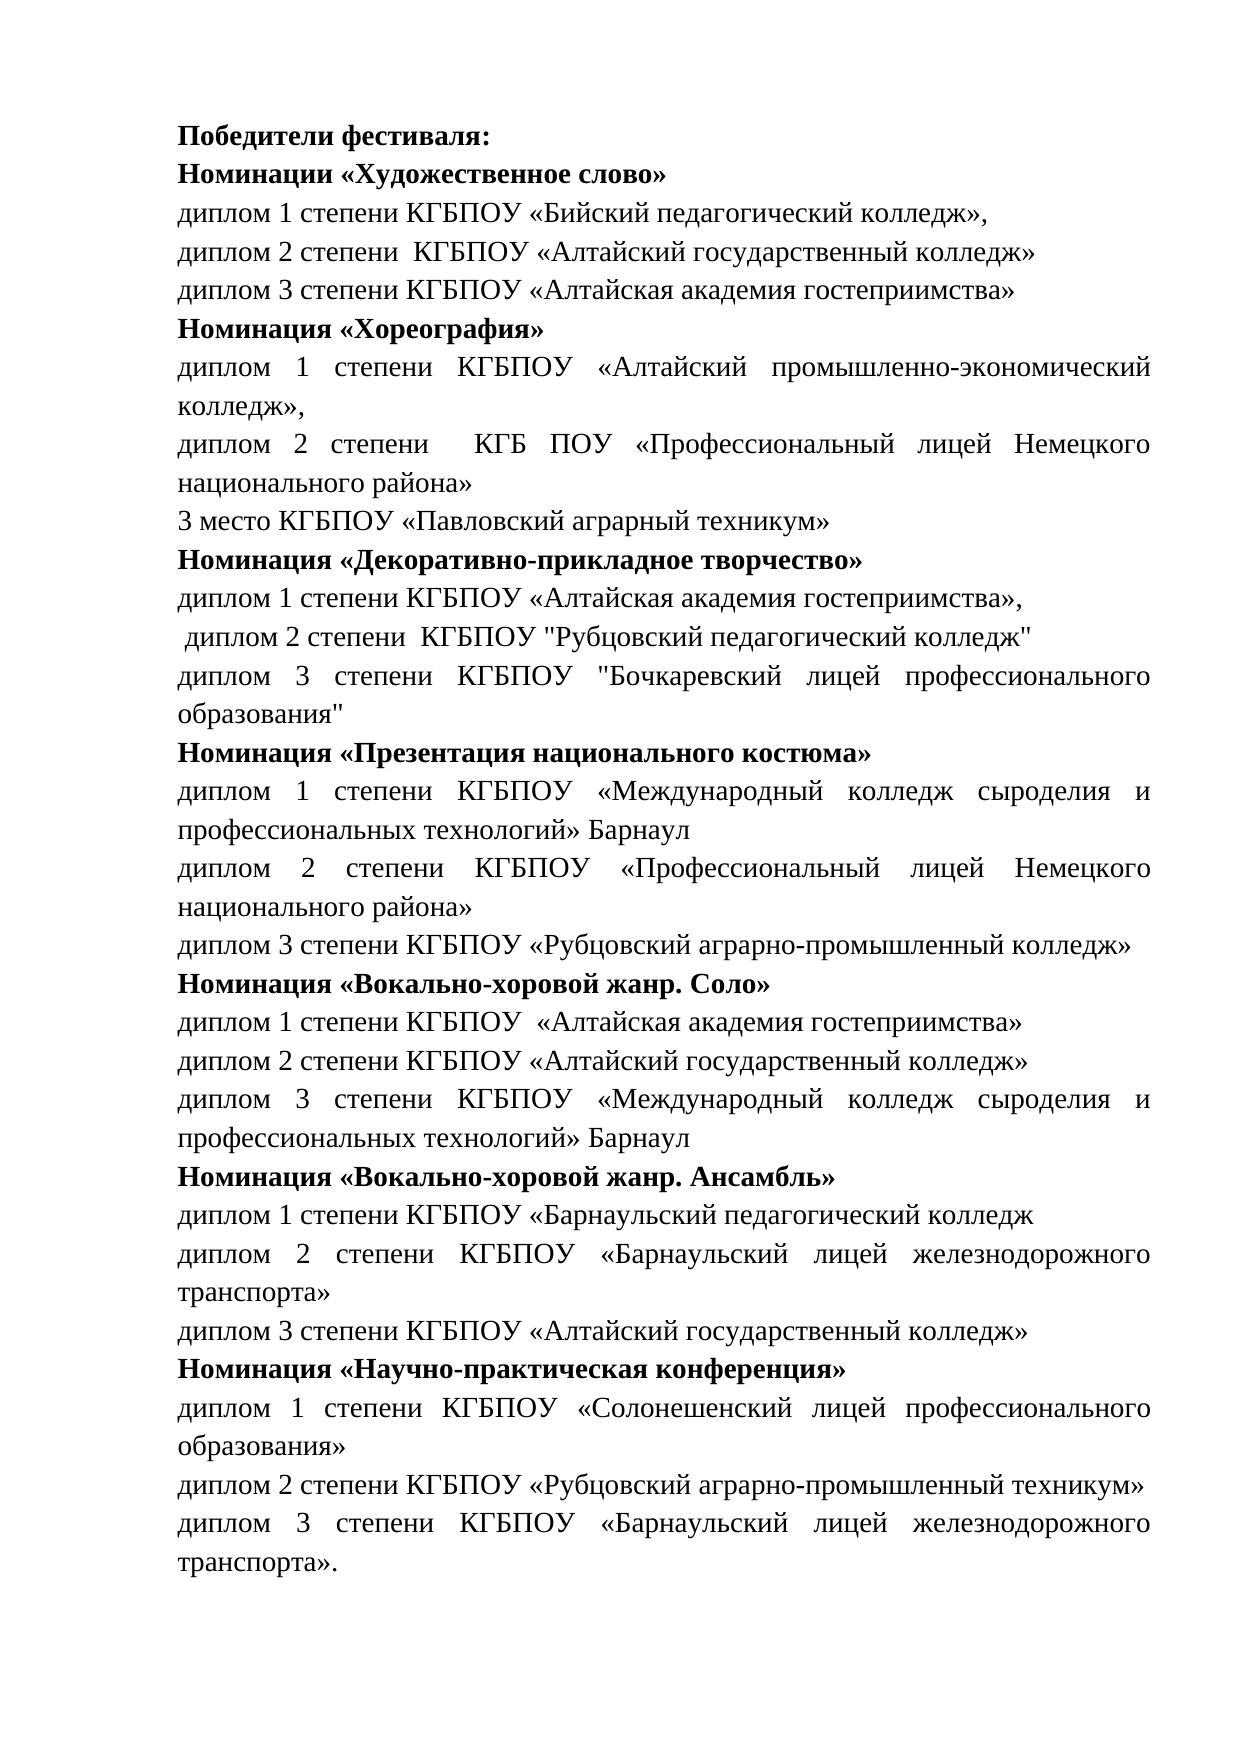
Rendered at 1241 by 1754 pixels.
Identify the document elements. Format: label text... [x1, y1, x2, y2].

text диплом 3 степени КГБПОУ «Алтайская академия гостеприимства» [177, 272, 1152, 306]
text диплом 2 степени КГБПОУ «Рубцовский аграрно-промышленный техникум» [177, 1467, 1152, 1501]
text диплом 1 степени КГБПОУ «Алтайский промышленно-экономический колледж», [177, 349, 1152, 421]
text диплом 3 степени КГБПОУ «Алтайский государственный колледж» [177, 1313, 1152, 1346]
text диплом 2 степени КГБПОУ «Профессиональный лицей Немецкого национального района» [177, 850, 1152, 922]
text Номинация «Презентация национального костюма» [177, 735, 1152, 768]
text Номинация «Хореография» [177, 311, 1152, 344]
text Номинация «Вокально-хоровой жанр. Ансамбль» [177, 1159, 1152, 1192]
text Номинация «Вокально-хоровой жанр. Соло» [177, 966, 1152, 999]
text диплом 1 степени КГБПОУ «Барнаульский педагогический колледж [177, 1197, 1152, 1231]
text 3 место КГБПОУ «Павловский аграрный техникум» [177, 503, 1152, 537]
text Номинация «Декоративно-прикладное творчество» [177, 542, 1152, 576]
text диплом 3 степени КГБПОУ «Барнаульский лицей железнодорожного транспорта». [177, 1506, 1152, 1578]
text диплом 2 степени КГБПОУ "Рубцовский педагогический колледж" [177, 619, 1152, 653]
text диплом 2 степени КГБПОУ «Алтайский государственный колледж» [177, 234, 1152, 267]
text диплом 1 степени КГБПОУ «Алтайская академия гостеприимства» [177, 1004, 1152, 1038]
text Номинации «Художественное слово» [177, 157, 1152, 190]
text диплом 2 степени КГБПОУ «Алтайский государственный колледж» [177, 1043, 1152, 1077]
text диплом 3 степени КГБПОУ «Рубцовский аграрно-промышленный колледж» [177, 927, 1152, 961]
text диплом 3 степени КГБПОУ "Бочкаревский лицей профессионального образования" [177, 658, 1152, 730]
text Победители фестиваля: [177, 118, 1152, 152]
text диплом 3 степени КГБПОУ «Международный колледж сыроделия и профессиональных технологий» Барнаул [177, 1082, 1152, 1154]
text диплом 1 степени КГБПОУ «Солонешенский лицей профессионального образования» [177, 1390, 1152, 1462]
text Номинация «Научно-практическая конференция» [177, 1351, 1152, 1385]
text диплом 2 степени КГБПОУ «Барнаульский лицей железнодорожного транспорта» [177, 1236, 1152, 1308]
text диплом 1 степени КГБПОУ «Алтайская академия гостеприимства», [177, 581, 1152, 614]
text диплом 1 степени КГБПОУ «Международный колледж сыроделия и профессиональных технологий» Барнаул [177, 773, 1152, 845]
text диплом 1 степени КГБПОУ «Бийский педагогический колледж», [177, 195, 1152, 229]
text диплом 2 степени КГБ ПОУ «Профессиональный лицей Немецкого национального района» [177, 426, 1152, 498]
